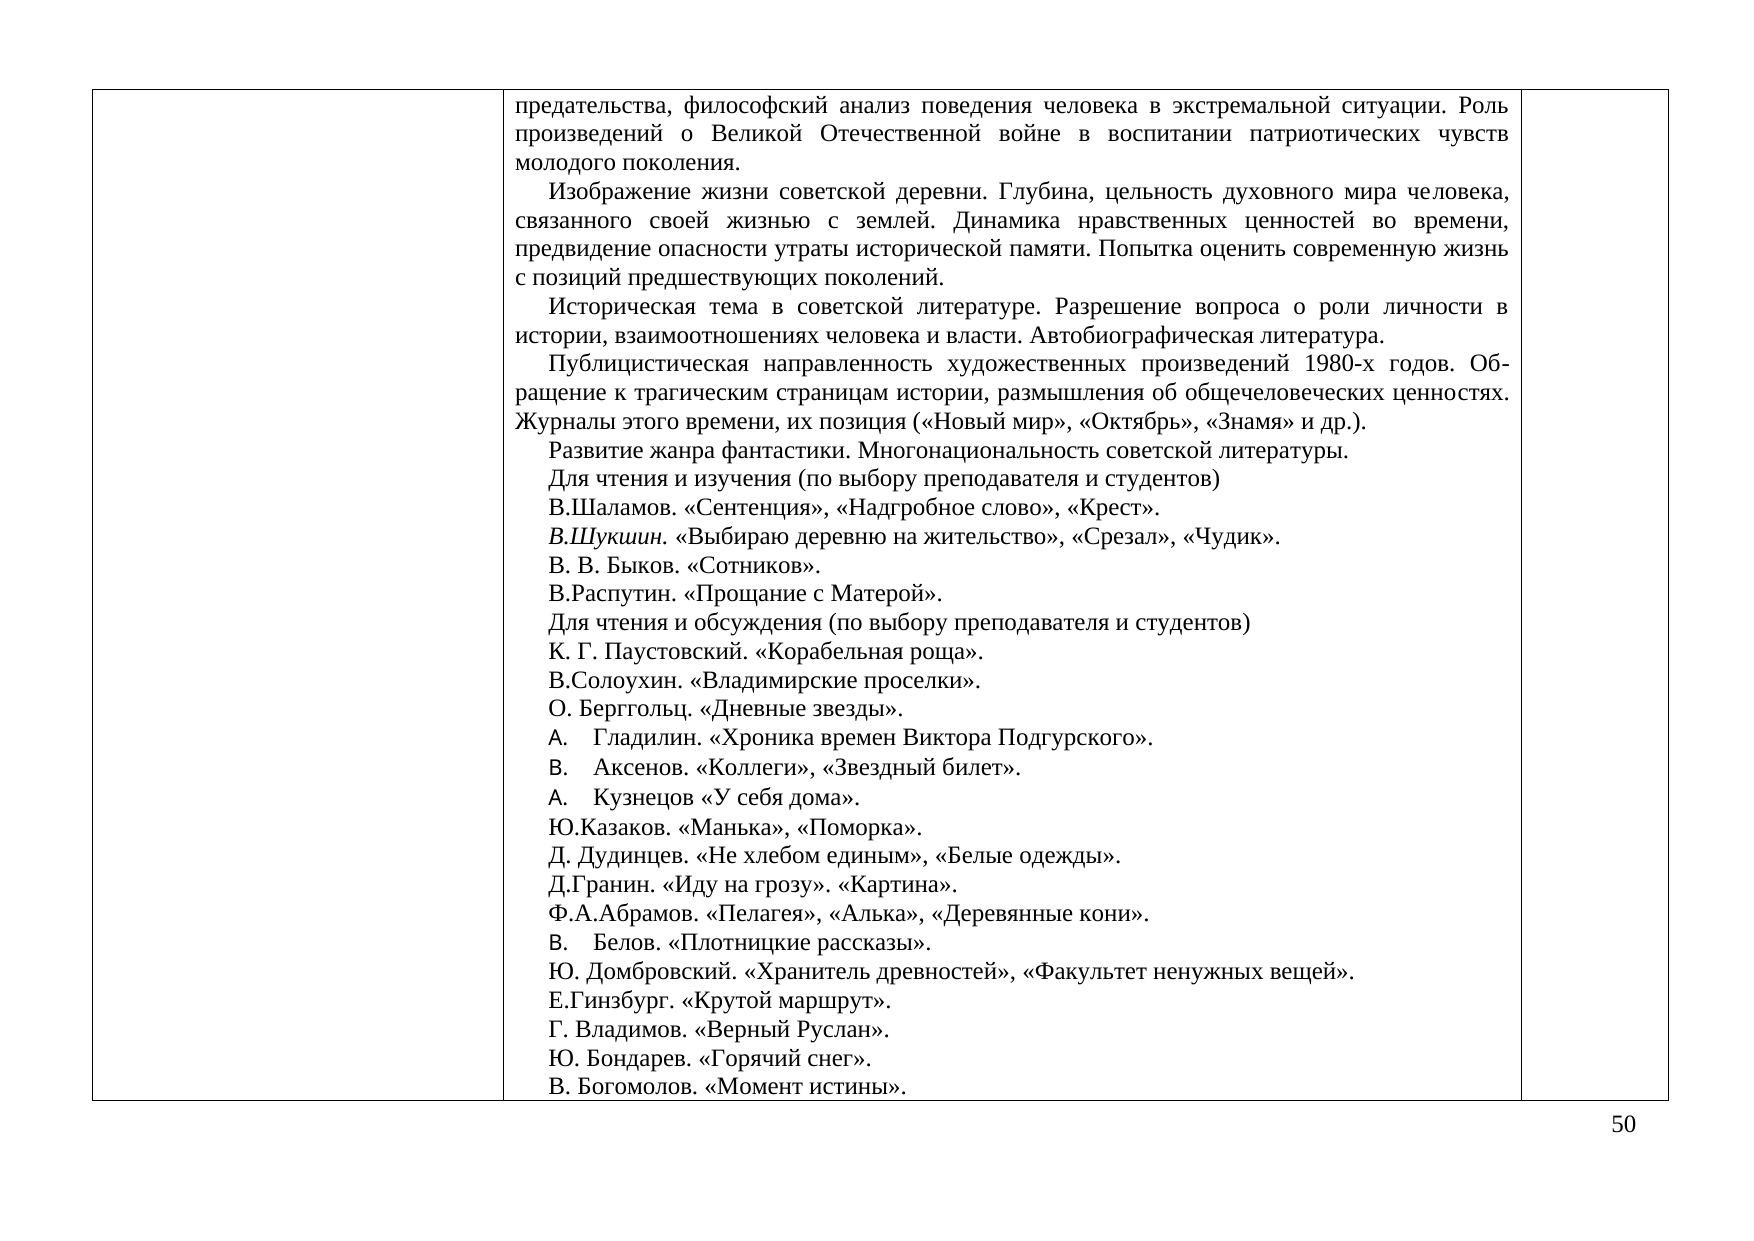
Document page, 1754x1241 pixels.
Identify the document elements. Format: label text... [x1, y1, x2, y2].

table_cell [93, 90, 503, 1100]
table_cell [504, 90, 1521, 1100]
table_cell 2 [1522, 90, 1668, 1100]
